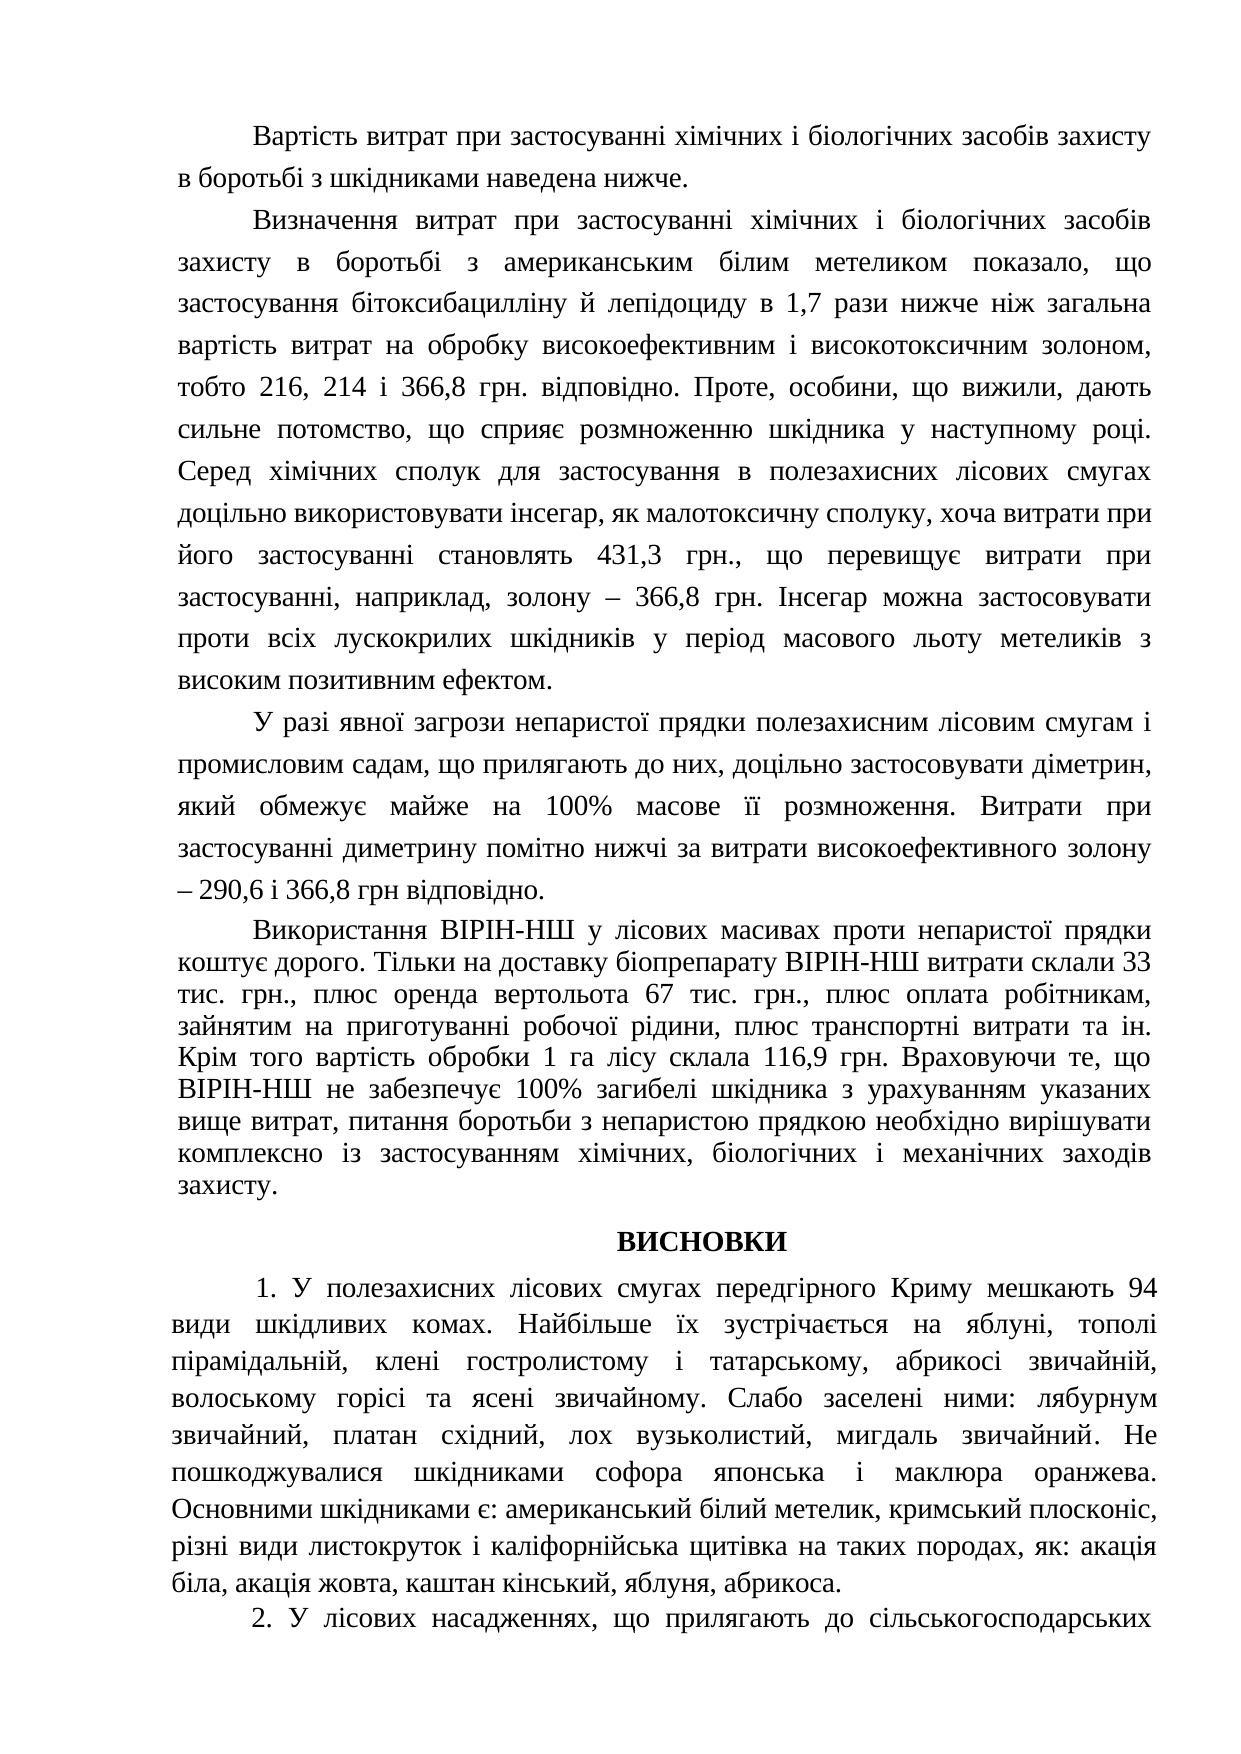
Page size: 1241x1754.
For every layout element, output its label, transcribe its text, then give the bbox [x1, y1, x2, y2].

text Визначення витрат при застосуванні хімічних і біологічних засобів захисту в боротьбі з американським білим метеликом показало, що застосування бітоксибацилліну й лепідоциду в 1,7 рази нижче ніж загальна вартість витрат на обробку високоефективним і високотоксичним золоном, тобто 216, 214 і 366,8 грн. відповідно. Проте, особини, що вижили, дають сильне потомство, що сприяє розмноженню шкідника у наступному році. Серед хімічних сполук для застосування в полезахисних лісових смугах доцільно використовувати інсегар, як малотоксичну сполуку, хоча витрати при його застосуванні становлять 431,3 грн., що перевищує витрати при застосуванні, наприклад, золону – 366,8 грн. Інсегар можна застосовувати проти всіх лускокрилих шкідників у період масового льоту метеликів з високим позитивним ефектом. [177, 202, 1152, 696]
text Вартість витрат при застосуванні хімічних і біологічних засобів захисту в боротьбі з шкідниками наведена нижче. [177, 118, 1152, 193]
text ВИсновки [177, 1226, 1152, 1257]
text 1. У полезахисних лісових смугах передгірного Криму мешкають 94 види шкідливих комах. Найбільше їх зустрічається на яблуні, тополі пірамідальній, клені гостролистому і татарському, абрикосі звичайній, волоському горісі та ясені звичайному. Слабо заселені ними: лябурнум звичайний, платан східний, лох вузьколистий, мигдаль звичайний. Не пошкоджувалися шкідниками софора японська і маклюра оранжева. Основними шкідниками є: американський білий метелик, кримський плосконіс, різні види листокруток і каліфорнійська щитівка на таких породах, як: акація біла, акація жовта, каштан кінський, яблуня, абрикоса. [171, 1270, 1158, 1598]
text Використання ВІРІН-НШ у лісових масивах проти непаристої прядки коштує дорого. Тільки на доставку біопрепарату ВІРІН-НШ витрати склали 33 тис. грн., плюс оренда вертольота 67 тис. грн., плюс оплата робітникам, зайнятим на приготуванні робочої рідини, плюс транспортні витрати та ін. Крім того вартість обробки 1 га лісу склала 116,9 грн. Враховуючи те, що ВІРІН-НШ не забезпечує 100% загибелі шкідника з урахуванням указаних вище витрат, питання боротьби з непаристою прядкою необхідно вирішувати комплексно із застосуванням хімічних, біологічних і механічних заходів захисту. [177, 914, 1152, 1201]
text У разі явної загрози непаристої прядки полезахисним лісовим смугам і промисловим садам, що прилягають до них, доцільно застосовувати діметрин, який обмежує майже на 100% масове її розмноження. Витрати при застосуванні диметрину помітно нижчі за витрати високоефективного золону – 290,6 і 366,8 грн відповідно. [177, 704, 1152, 905]
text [177, 1602, 1152, 1633]
